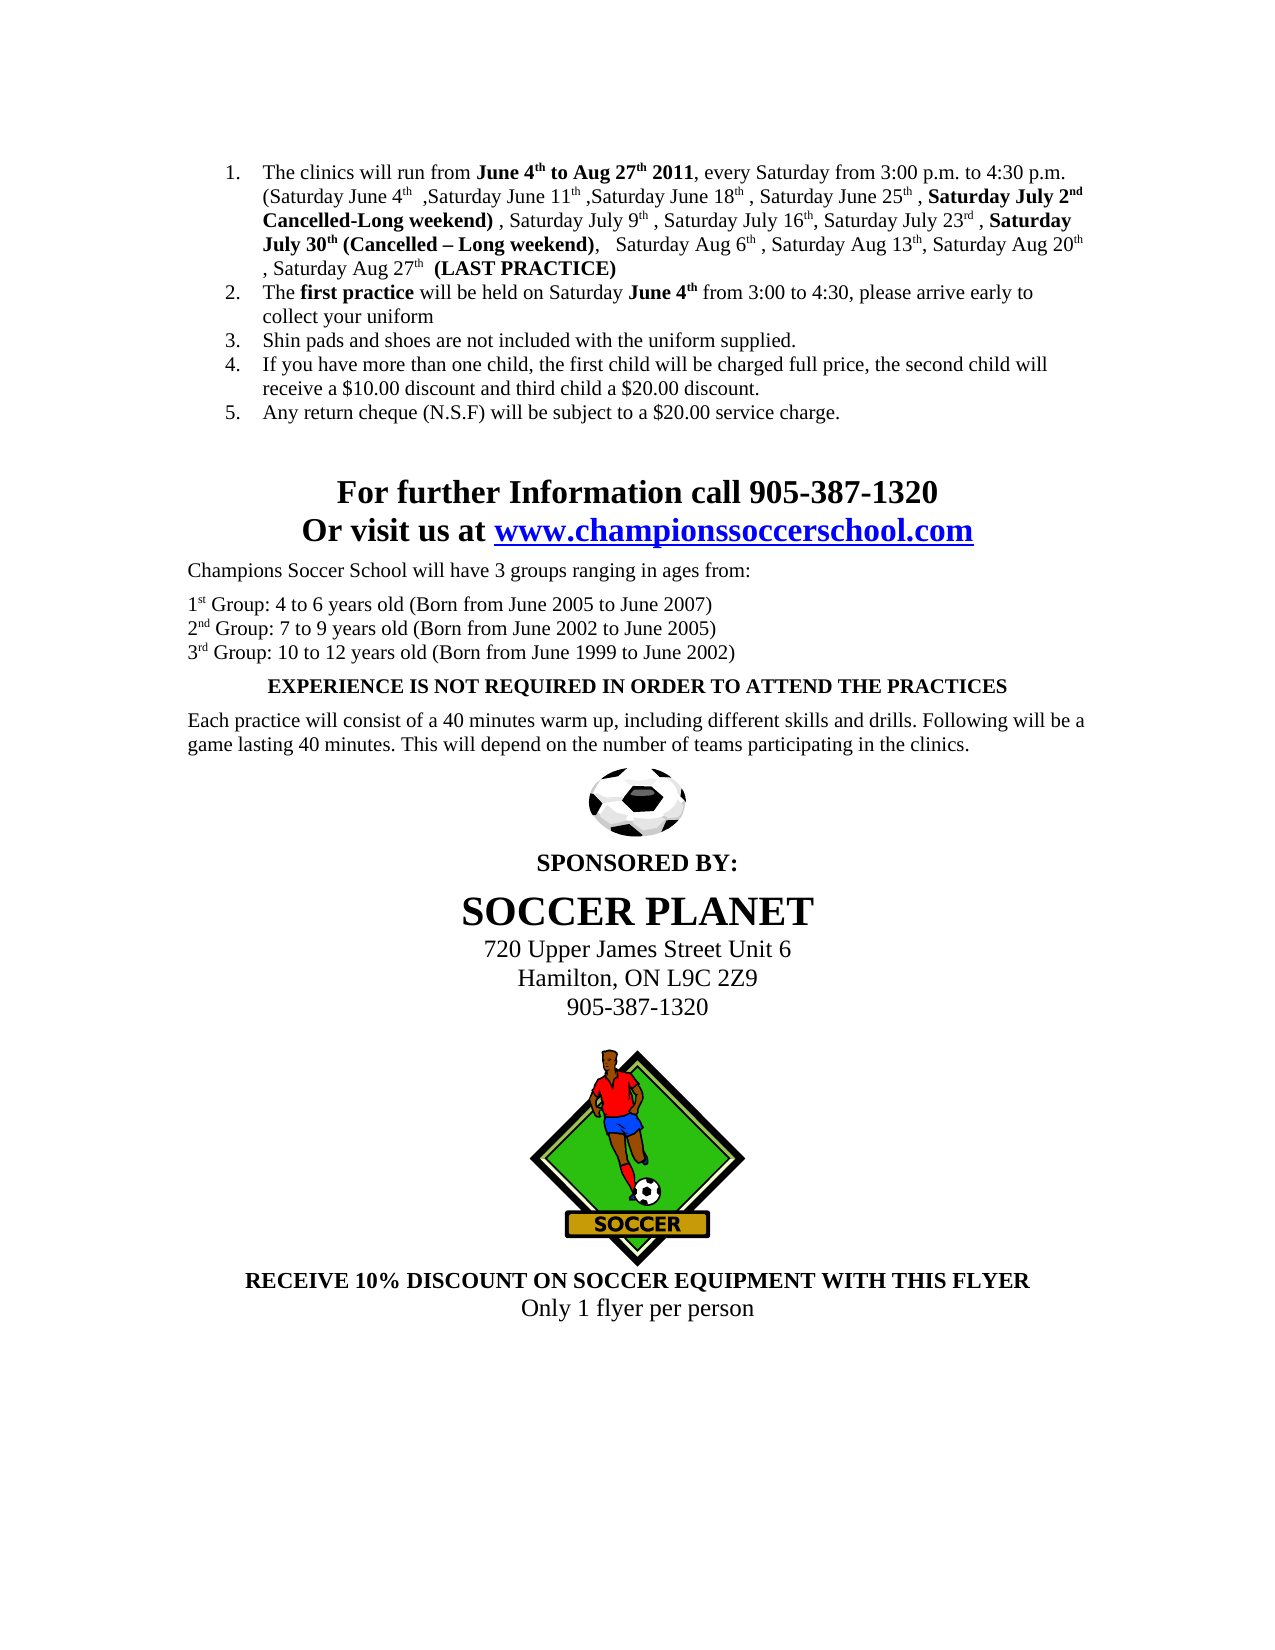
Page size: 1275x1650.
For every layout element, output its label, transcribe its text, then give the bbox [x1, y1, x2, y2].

text Champions Soccer School will have 3 groups ranging in ages from: [187, 558, 1087, 582]
text SOCCER PLANET [187, 887, 1087, 934]
list Any return cheque (N.S.F) will be subject to a $20.00 service charge. [225, 400, 1087, 424]
text 3rd Group: 10 to 12 years old (Born from June 1999 to June 2002) [187, 640, 1087, 664]
list If you have more than one child, the first child will be charged full price, the second child will receive a $10.00 discount and third child a $20.00 discount. [225, 352, 1087, 400]
text Each practice will consist of a 40 minutes warm up, including different skills and drills. Following will be a game lasting 40 minutes. This will depend on the number of teams participating in the clinics. [187, 707, 1087, 756]
text Unit 6 [187, 934, 1087, 963]
list The clinics will run from June 4th to Aug 27th 2011, every Saturday from 3:00 p.m. to 4:30 p.m. (Saturday June 4th ,Saturday June 11th ,Saturday June 18th , Saturday June 25th , Saturday July 2nd Cancelled-Long weekend) , Saturday July 9th , Saturday July 16th, Saturday July 23rd , Saturday July 30th (Cancelled – Long weekend), Saturday Aug 6th , Saturday Aug 13th, Saturday Aug 20th , Saturday Aug 27th (LAST PRACTICE) [225, 159, 1087, 280]
text SPONSORED BY: [187, 848, 1087, 877]
text For further Information call 905-387-1320 [187, 472, 1087, 511]
text Or visit us at www.championssoccerschool.com [187, 511, 1087, 549]
text 2nd Group: 7 to 9 years old (Born from June 2002 to June 2005) [187, 616, 1087, 640]
text 1st Group: 4 to 6 years old (Born from June 2005 to June 2007) [187, 592, 1087, 616]
list The first practice will be held on Saturday June 4th from 3:00 to 4:30, please arrive early to collect your uniform [225, 280, 1087, 328]
text EXPERIENCE IS NOT REQUIRED IN ORDER TO ATTEND THE PRACTICES [187, 674, 1087, 698]
list Shin pads and shoes are not included with the uniform supplied. [225, 328, 1087, 352]
text Only 1 flyer per person [187, 1293, 1087, 1322]
text 905-387-1320 [187, 992, 1087, 1021]
text RECEIVE 10% DISCOUNT ON SOCCER EQUIPMENT WITH THIS FLYER [187, 1267, 1087, 1293]
